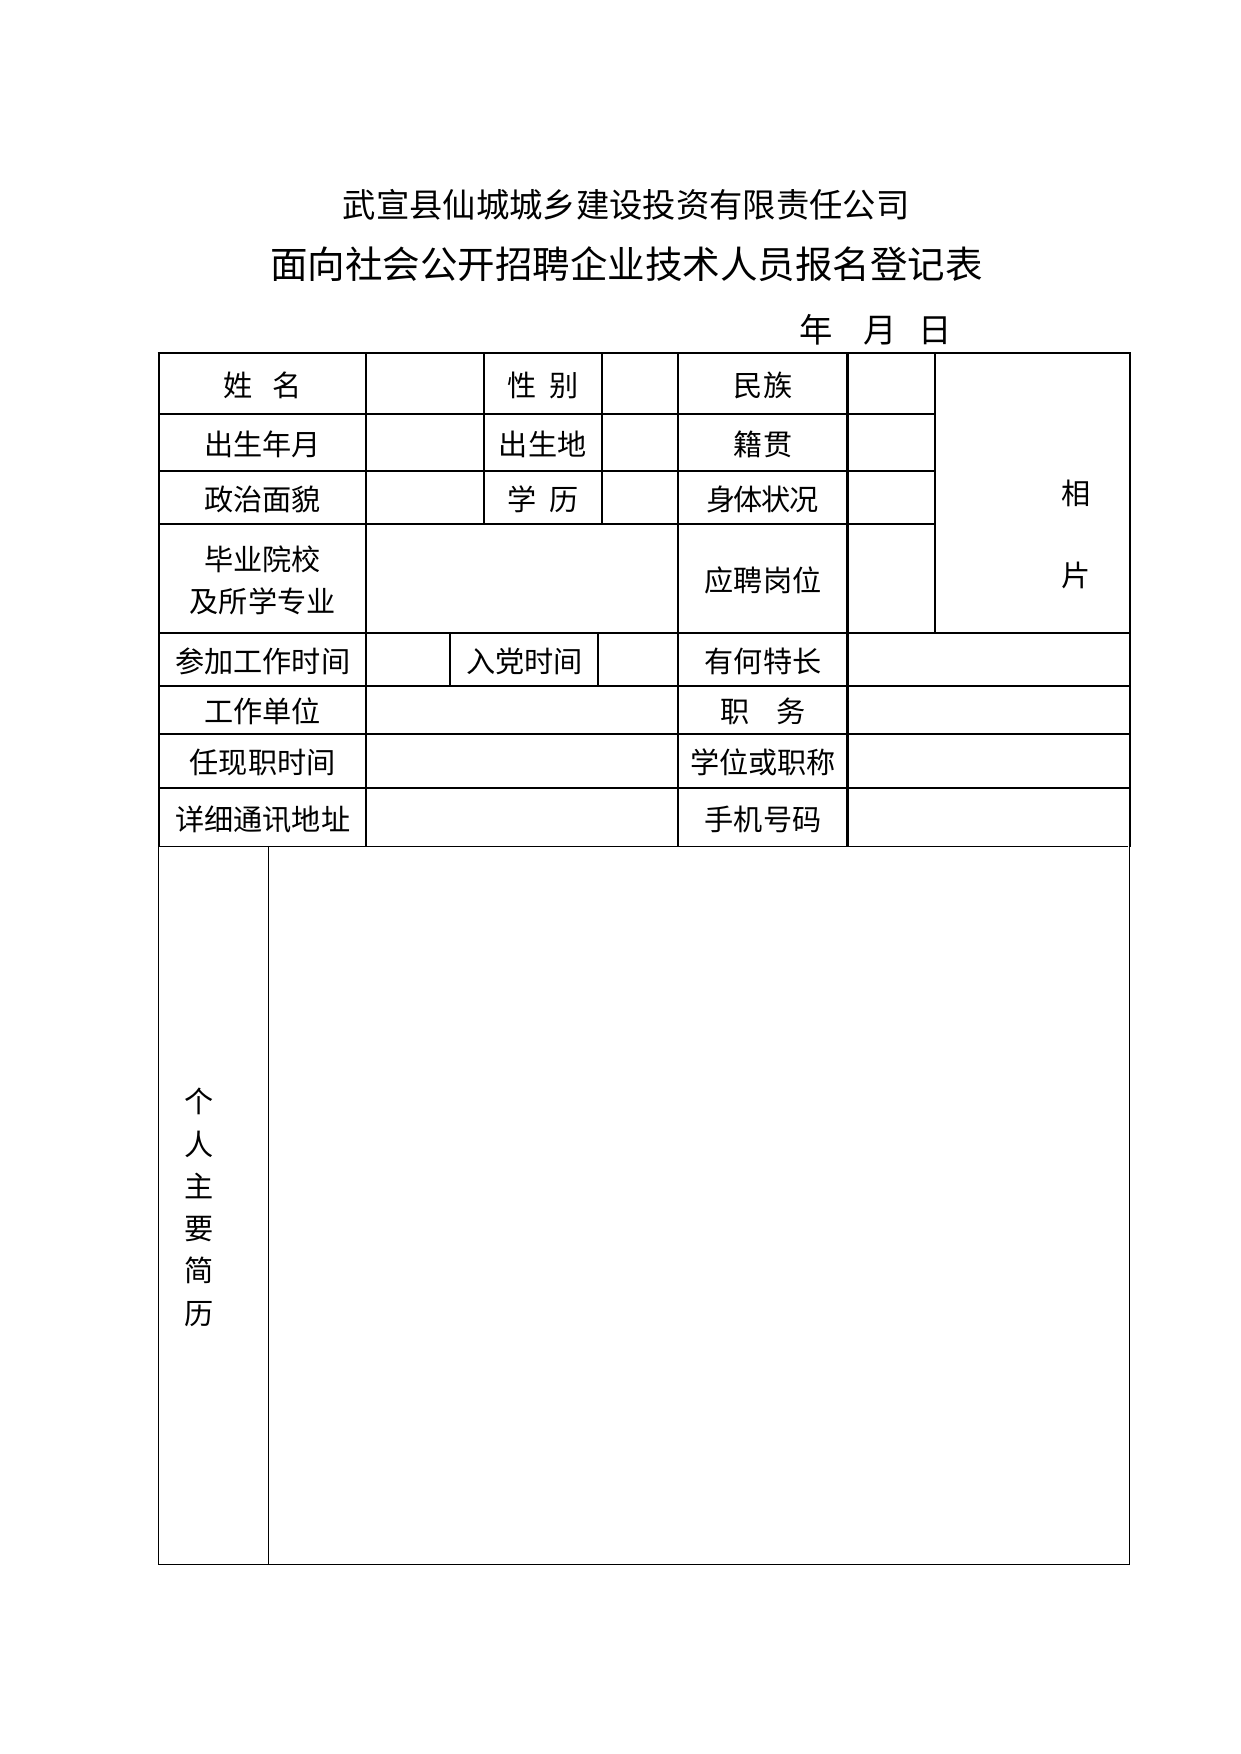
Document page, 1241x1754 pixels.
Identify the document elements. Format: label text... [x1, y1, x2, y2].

table_cell 学 历 [485, 472, 601, 523]
table_cell 出生年月 [160, 415, 365, 470]
table_cell 详细通讯地址 [160, 789, 365, 846]
table_header 姓 名 [160, 354, 365, 413]
table_cell [849, 789, 1129, 846]
table_cell 参加工作时间 [160, 634, 365, 684]
table_cell 政治面貌 [160, 472, 365, 523]
table_cell 工作单位 [160, 687, 365, 732]
table_cell [849, 415, 934, 470]
table_cell [849, 687, 1129, 732]
table_header [603, 354, 677, 413]
table_header 相 片 [936, 354, 1129, 632]
table_cell 籍贯 [679, 415, 846, 470]
table_cell 手机号码 [679, 789, 846, 846]
table_cell [367, 415, 483, 470]
table_cell 有何特长 [679, 634, 846, 684]
table_cell [849, 735, 1129, 787]
table_cell 任现职时间 [160, 735, 365, 787]
table_cell 应聘岗位 [679, 525, 846, 632]
table_cell [849, 525, 934, 632]
table_cell 个 人 主 要 简 历 [159, 847, 268, 1564]
table_cell [367, 634, 449, 684]
table_cell 毕业院校 及所学专业 [160, 525, 365, 632]
text 年 月 日 [159, 289, 1092, 352]
table_cell [367, 735, 677, 787]
table_cell 出生地 [485, 415, 601, 470]
table_cell 入党时间 [451, 634, 597, 684]
text 面向社会公开招聘企业技术人员报名登记表 [159, 227, 1092, 289]
table_cell [367, 525, 677, 632]
table_header [367, 354, 483, 413]
table_cell [367, 687, 677, 732]
table_header 性 别 [485, 354, 601, 413]
table_cell [849, 634, 1129, 684]
text 武宣县仙城城乡建设投资有限责任公司 [159, 164, 1092, 227]
table_cell 学位或职称 [679, 735, 846, 787]
table_cell [599, 634, 677, 684]
table_header 民族 [679, 354, 846, 413]
table_cell [849, 472, 934, 523]
table_header [849, 354, 934, 413]
table_cell [603, 415, 677, 470]
table_cell [367, 472, 483, 523]
table_cell [603, 472, 677, 523]
table_cell [367, 789, 677, 846]
table_cell 职 务 [679, 687, 846, 732]
table_cell 身体状况 [679, 472, 846, 523]
table_cell [269, 846, 1129, 1564]
